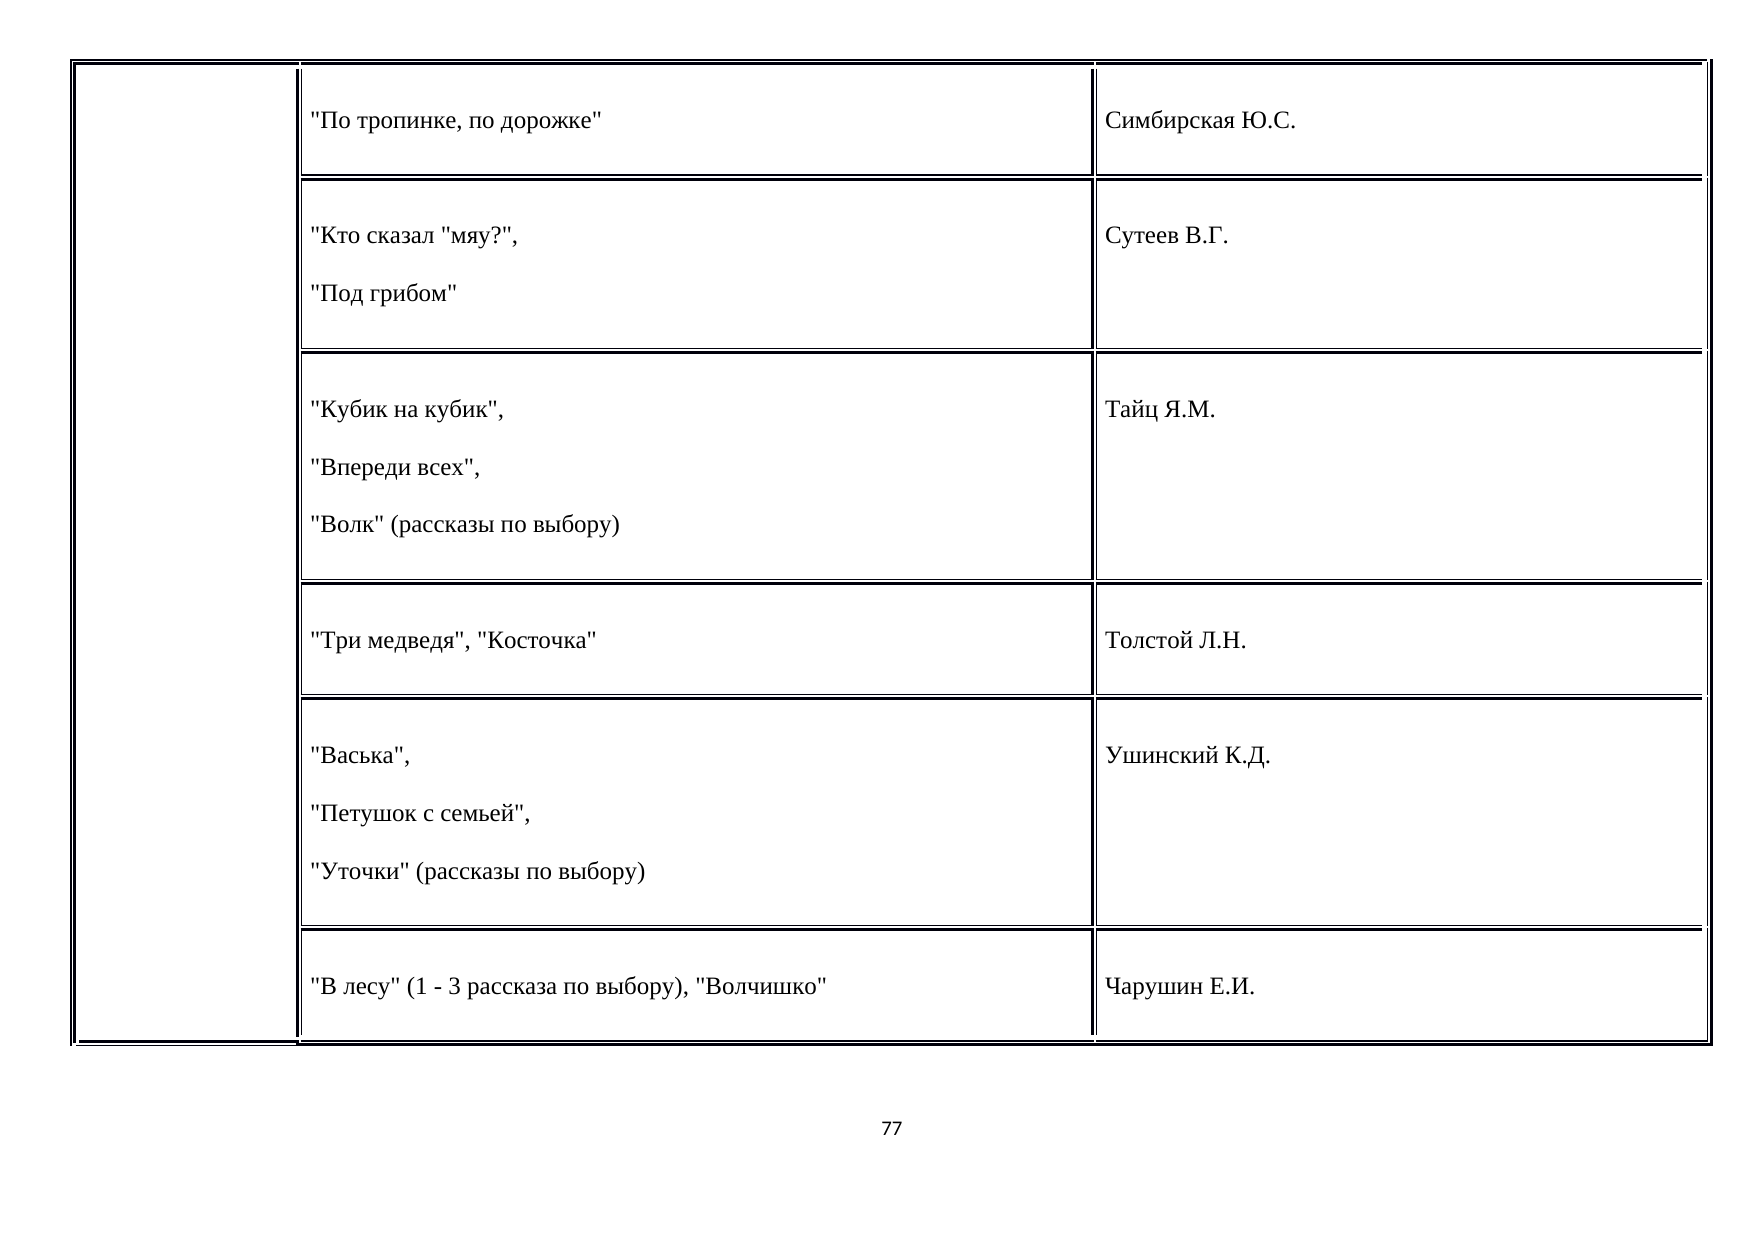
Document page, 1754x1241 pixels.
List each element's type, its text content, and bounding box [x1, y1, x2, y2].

table_cell Тайц Я.М. [1094, 348, 1710, 578]
table_cell Симбирская Ю.С. [1094, 59, 1710, 174]
table_cell "В лесу" (1 - 3 рассказа по выбору), "Волчишко" [299, 925, 1094, 1040]
table_cell "Кубик на кубик", "Впереди всех", "Волк" (рассказы по выбору) [302, 354, 1091, 578]
table_cell Чарушин Е.И. [1094, 925, 1710, 1040]
table_cell "Три медведя", "Косточка" [302, 585, 1091, 694]
table_cell Ушинский К.Д. [1094, 694, 1710, 925]
table_cell Толстой Л.Н. [1094, 579, 1710, 694]
table_cell Сутеев В.Г. [1094, 174, 1710, 347]
table_cell "Кто сказал "мяу?", "Под грибом" [302, 181, 1091, 347]
table_cell "Васька", "Петушок с семьей", "Уточки" (рассказы по выбору) [302, 700, 1091, 925]
table_cell "По тропинке, по дорожке" [299, 61, 1094, 174]
